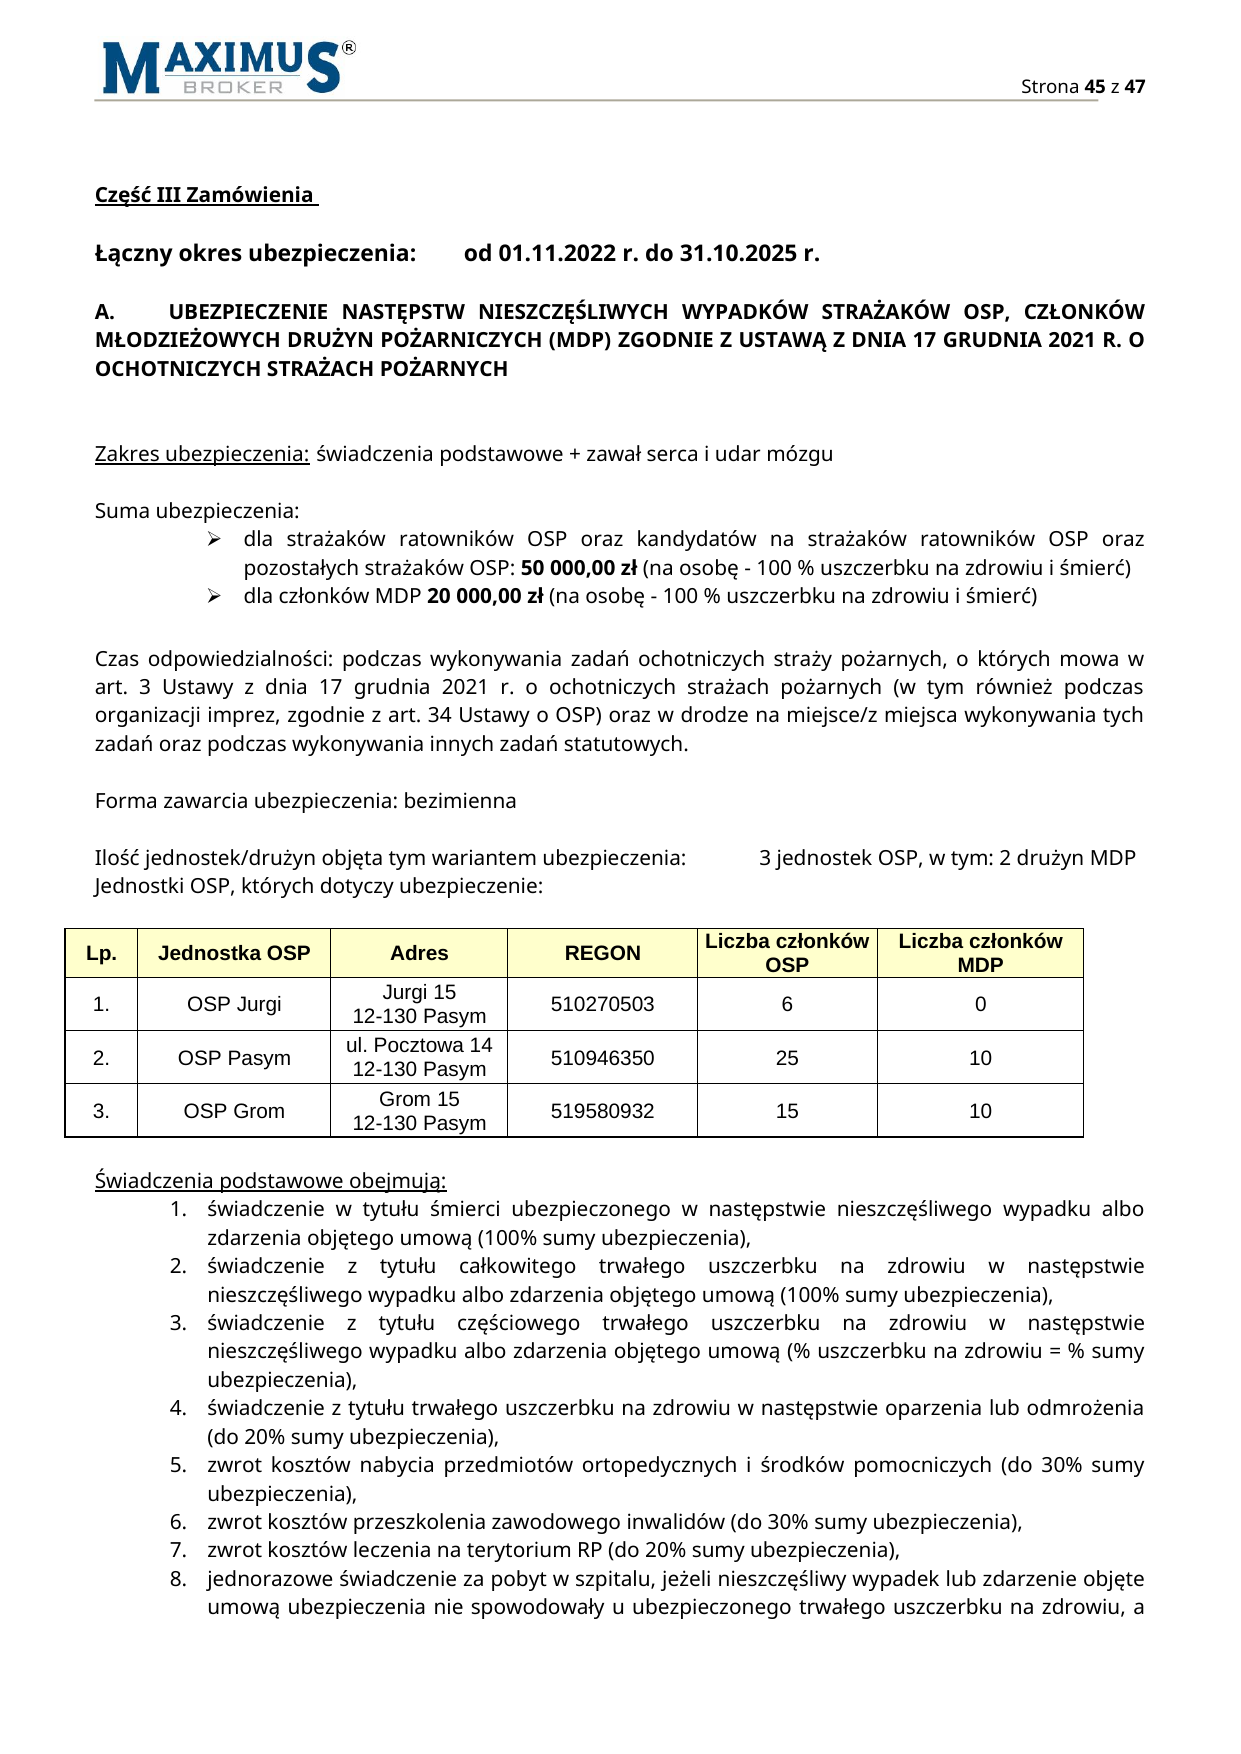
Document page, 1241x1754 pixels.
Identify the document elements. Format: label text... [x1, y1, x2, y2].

text Forma zawarcia ubezpieczenia: bezimienna [94, 786, 1146, 814]
table_header REGON [508, 929, 697, 977]
table_header Liczba członków MDP [878, 929, 1083, 977]
text Zakres ubezpieczenia: świadczenia podstawowe + zawał serca i udar mózgu [94, 439, 1146, 467]
picture [97, 36, 362, 98]
table_header Lp. [66, 929, 137, 977]
text Suma ubezpieczenia: [94, 496, 1146, 524]
table_cell 25 [698, 1031, 877, 1083]
text Jednostki OSP, których dotyczy ubezpieczenie: [94, 871, 1146, 900]
list dla członków MDP 20 000,00 zł (na osobę - 100 % uszczerbku na zdrowiu i śmierć) [206, 581, 1146, 610]
table_cell Grom 15 12-130 Pasym [331, 1084, 507, 1136]
table_cell 2. [66, 1031, 137, 1083]
table_cell 10 [878, 1084, 1083, 1136]
table_cell OSP Pasym [138, 1031, 330, 1083]
list świadczenie z tytułu częściowego trwałego uszczerbku na zdrowiu w następstwie nieszczęśliwego wypadku albo zdarzenia objętego umową (% uszczerbku na zdrowiu = % sumy ubezpieczenia), [169, 1308, 1146, 1393]
table_cell ul. Pocztowa 14 12-130 Pasym [331, 1031, 507, 1083]
list świadczenie z tytułu całkowitego trwałego uszczerbku na zdrowiu w następstwie nieszczęśliwego wypadku albo zdarzenia objętego umową (100% sumy ubezpieczenia), [169, 1251, 1146, 1308]
table_cell 519580932 [508, 1084, 697, 1136]
table_header Liczba członków OSP [698, 929, 877, 977]
table_cell 10 [878, 1031, 1083, 1083]
text Część III Zamówienia [94, 180, 1146, 209]
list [169, 1564, 1146, 1621]
table_cell OSP Jurgi [138, 978, 330, 1030]
list zwrot kosztów nabycia przedmiotów ortopedycznych i środków pomocniczych (do 30% sumy ubezpieczenia), [169, 1450, 1146, 1507]
table_cell Jurgi 15 12-130 Pasym [331, 978, 507, 1030]
table_cell OSP Grom [138, 1084, 330, 1136]
table_cell 15 [698, 1084, 877, 1136]
list świadczenie w tytułu śmierci ubezpieczonego w następstwie nieszczęśliwego wypadku albo zdarzenia objętego umową (100% sumy ubezpieczenia), [169, 1194, 1146, 1251]
list zwrot kosztów przeszkolenia zawodowego inwalidów (do 30% sumy ubezpieczenia), [169, 1507, 1146, 1536]
text Czas odpowiedzialności: podczas wykonywania zadań ochotniczych straży pożarnych, o których mowa w art. 3 Ustawy z dnia 17 grudnia 2021 r. o ochotniczych strażach pożarnych (w tym również podczas organizacji imprez, zgodnie z art. 34 Ustawy o OSP) oraz w drodze na miejsce/z miejsca wykonywania tych zadań oraz podczas wykonywania innych zadań statutowych. [94, 644, 1146, 757]
text Łączny okres ubezpieczenia: od 01.11.2022 r. do 31.10.2025 r. [94, 237, 1146, 268]
list zwrot kosztów leczenia na terytorium RP (do 20% sumy ubezpieczenia), [169, 1536, 1146, 1564]
table_cell 0 [878, 978, 1083, 1030]
table_header Jednostka OSP [138, 929, 330, 977]
list świadczenie z tytułu trwałego uszczerbku na zdrowiu w następstwie oparzenia lub odmrożenia (do 20% sumy ubezpieczenia), [169, 1393, 1146, 1450]
table_cell 510270503 [508, 978, 697, 1030]
list dla strażaków ratowników OSP oraz kandydatów na strażaków ratowników OSP oraz pozostałych strażaków OSP: 50 000,00 zł (na osobę - 100 % uszczerbku na zdrowiu i śmierć) [206, 524, 1146, 581]
table_header Adres [331, 929, 507, 977]
table_cell 6 [698, 978, 877, 1030]
text Ilość jednostek/drużyn objęta tym wariantem ubezpieczenia: 3 jednostek OSP, w tym: 2 drużyn MDP [94, 843, 1146, 871]
table_cell 1. [66, 978, 137, 1030]
table_cell 510946350 [508, 1031, 697, 1083]
table_cell 3. [66, 1084, 137, 1136]
text Świadczenia podstawowe obejmują: [94, 1166, 1146, 1194]
subtitle UBEZPIECZENIE NASTĘPSTW NIESZCZĘŚLIWYCH WYPADKÓW STRAŻAKÓW OSP, CZŁONKÓW MŁODZIEŻOWYCH DRUŻYN POŻARNICZYCH (MDP) ZGODNIE Z USTAWĄ Z DNIA 17 GRUDNIA 2021 R. O OCHOTNICZYCH STRAŻACH POŻARNYCH [94, 297, 1146, 382]
